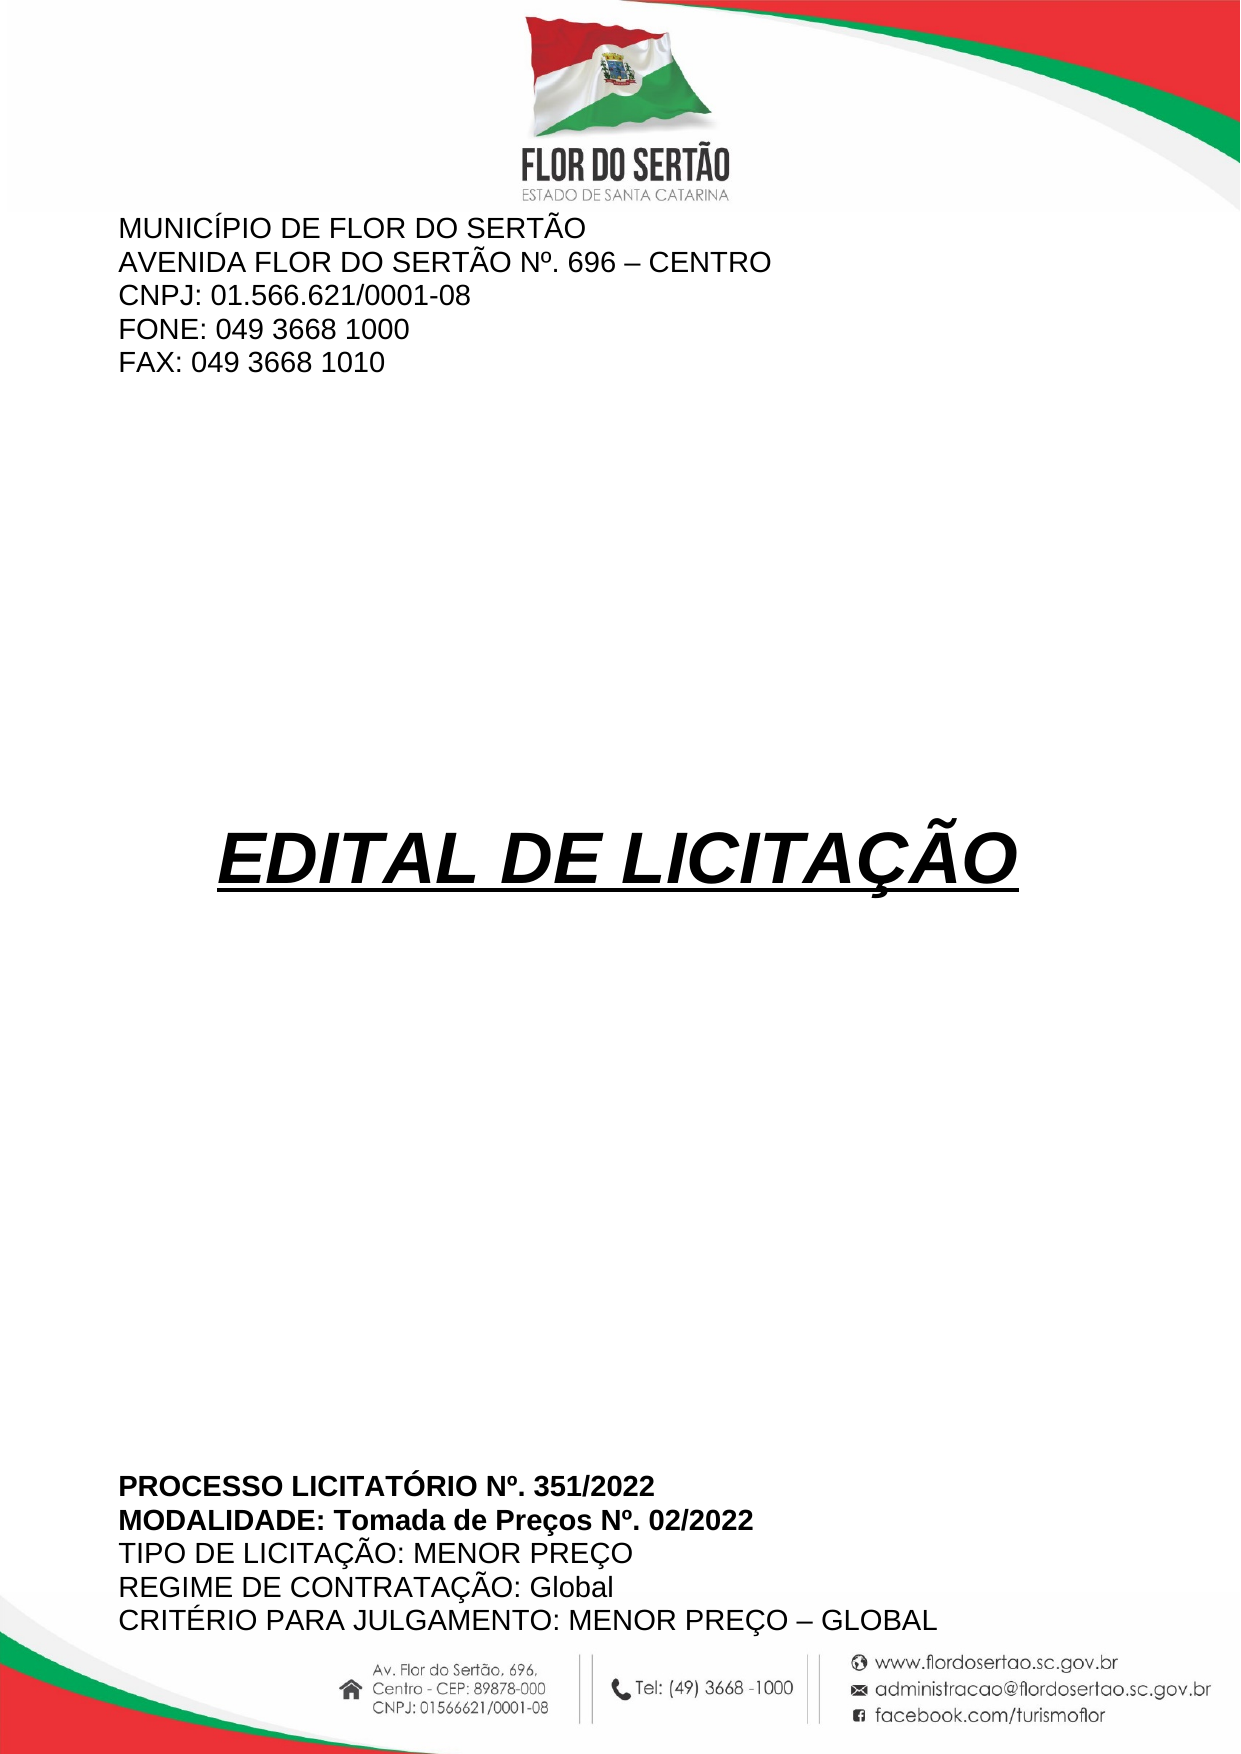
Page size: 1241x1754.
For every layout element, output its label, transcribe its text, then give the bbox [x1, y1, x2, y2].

text CNPJ: 01.566.621/0001-08 [118, 278, 1125, 312]
subtitle MODALIDADE: Tomada de Preços Nº. 02/2022 [118, 1503, 1125, 1536]
subtitle PROCESSO LICITATÓRIO Nº. 351/2022 [118, 1469, 1125, 1503]
text MUNICÍPIO DE FLOR DO SERTÃO [118, 206, 1125, 245]
text AVENIDA FLOR DO SERTÃO Nº. 696 – CENTRO [118, 245, 1125, 278]
picture [0, 1592, 1241, 1754]
text EDITAL DE LICITAÇÃO [118, 815, 1125, 899]
picture [7, 0, 1240, 212]
text TIPO DE LICITAÇÃO: MENOR PREÇO [118, 1536, 1125, 1570]
text CRITÉRIO PARA JULGAMENTO: MENOR PREÇO – GLOBAL [118, 1603, 1125, 1637]
text FAX: 049 3668 1010 [118, 346, 1125, 379]
text REGIME DE CONTRATAÇÃO: Global [118, 1570, 1125, 1603]
text FONE: 049 3668 1000 [118, 312, 1125, 346]
